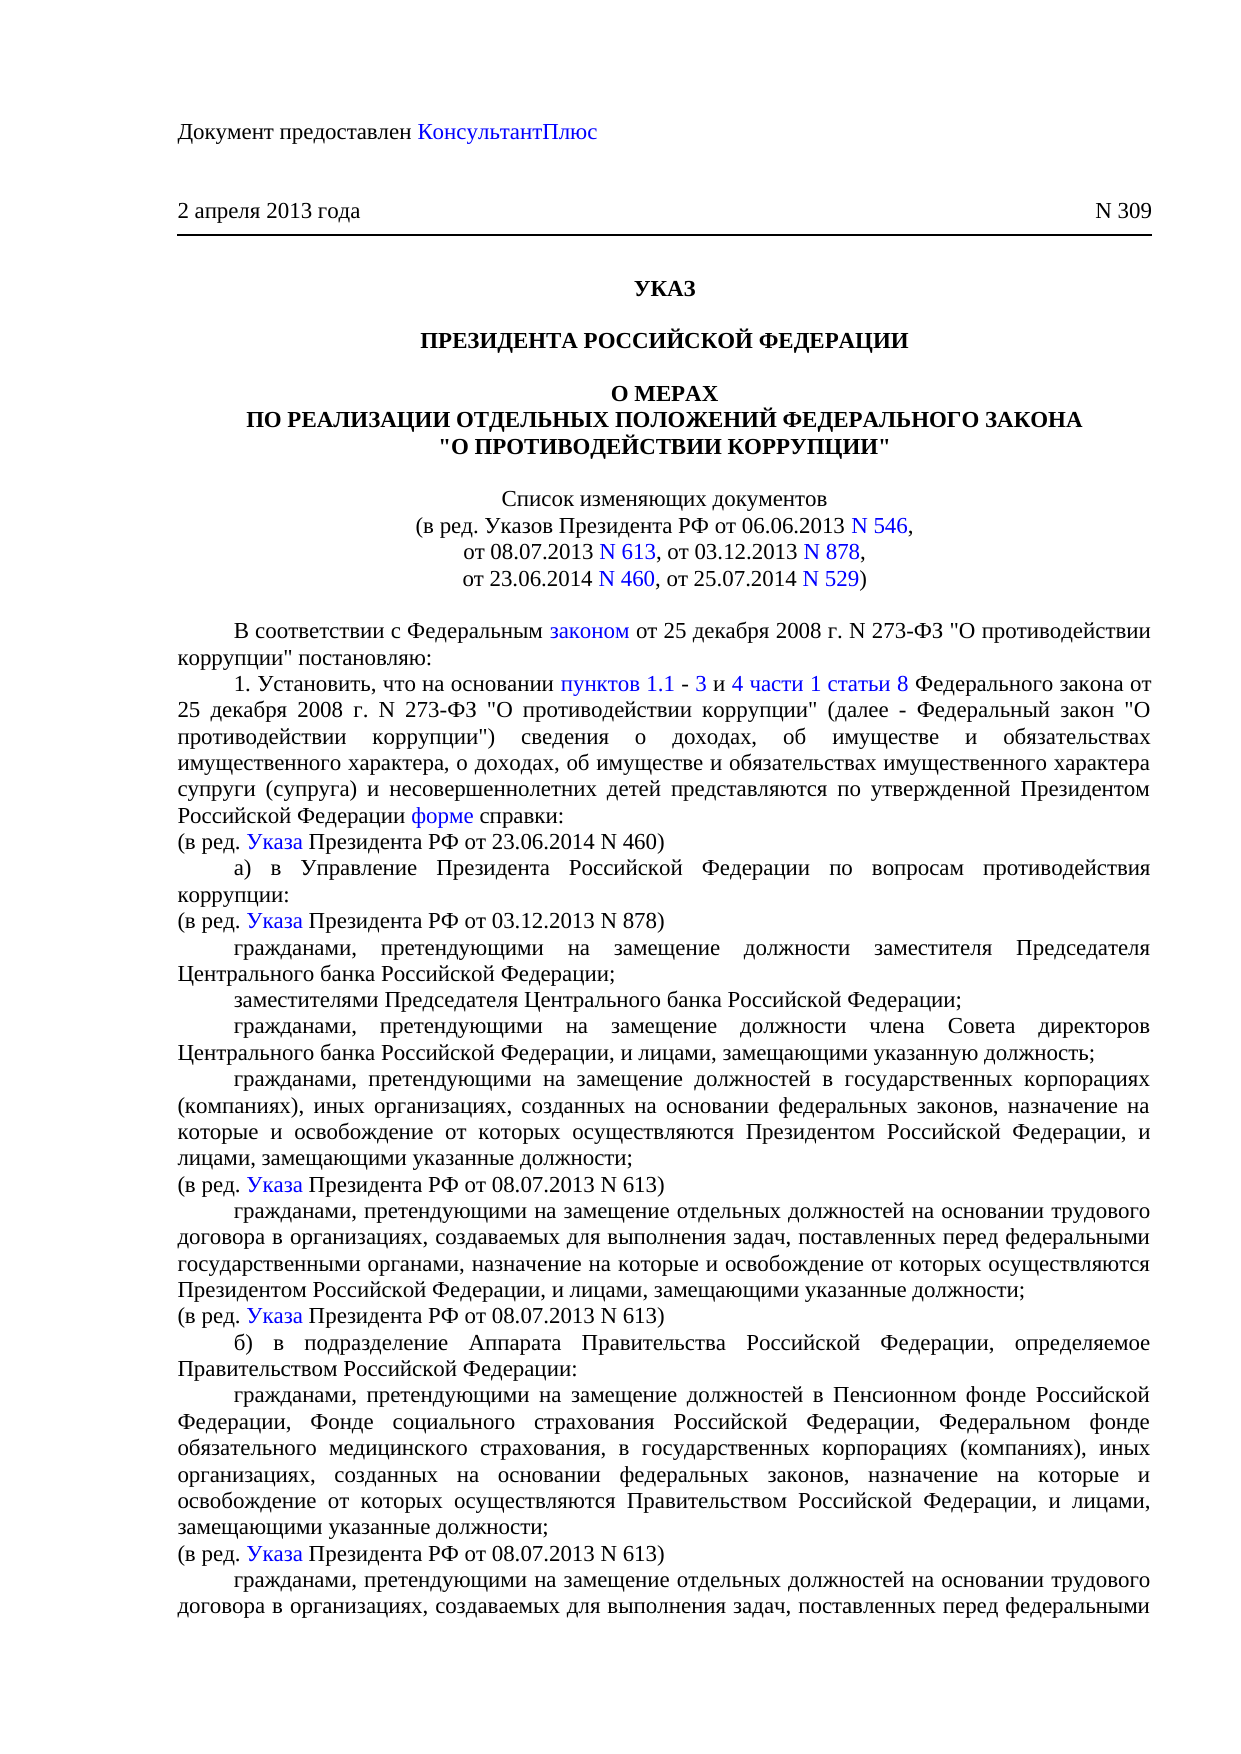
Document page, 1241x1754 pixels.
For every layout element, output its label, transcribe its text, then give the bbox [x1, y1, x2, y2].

text а) в Управление Президента Российской Федерации по вопросам противодействия коррупции: [177, 854, 1152, 907]
table_header 2 апреля 2013 года [177, 197, 664, 223]
text (в ред. Указа Президента РФ от 03.12.2013 N 878) [177, 907, 1152, 933]
text (в ред. Указа Президента РФ от 08.07.2013 N 613) [177, 1540, 1152, 1566]
text от 08.07.2013 N 613, от 03.12.2013 N 878, [177, 538, 1152, 564]
text гражданами, претендующими на замещение должностей в государственных корпорациях (компаниях), иных организациях, созданных на основании федеральных законов, назначение на которые и освобождение от которых осуществляются Президентом Российской Федерации, и лицами, замещающими указанные должности; [177, 1065, 1152, 1171]
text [177, 1566, 1152, 1619]
text гражданами, претендующими на замещение должностей в Пенсионном фонде Российской Федерации, Фонде социального страхования Российской Федерации, Федеральном фонде обязательного медицинского страхования, в государственных корпорациях (компаниях), иных организациях, созданных на основании федеральных законов, назначение на которые и освобождение от которых осуществляются Правительством Российской Федерации, и лицами, замещающими указанные должности; [177, 1382, 1152, 1540]
text Документ предоставлен КонсультантПлюс [177, 118, 1152, 171]
text заместителями Председателя Центрального банка Российской Федерации; [177, 986, 1152, 1013]
text ПРЕЗИДЕНТА РОССИЙСКОЙ ФЕДЕРАЦИИ [177, 327, 1152, 354]
text б) в подразделение Аппарата Правительства Российской Федерации, определяемое Правительством Российской Федерации: [177, 1329, 1152, 1382]
text (в ред. Указа Президента РФ от 08.07.2013 N 613) [177, 1302, 1152, 1329]
table_header N 309 [664, 197, 1152, 223]
text от 23.06.2014 N 460, от 25.07.2014 N 529) [177, 564, 1152, 591]
text гражданами, претендующими на замещение должности члена Совета директоров Центрального банка Российской Федерации, и лицами, замещающими указанную должность; [177, 1013, 1152, 1065]
text (в ред. Указа Президента РФ от 23.06.2014 N 460) [177, 828, 1152, 854]
text В соответствии с Федеральным законом от 25 декабря 2008 г. N 273-ФЗ "О противодействии коррупции" постановляю: [177, 617, 1152, 670]
text гражданами, претендующими на замещение должности заместителя Председателя Центрального банка Российской Федерации; [177, 933, 1152, 986]
text (в ред. Указов Президента РФ от 06.06.2013 N 546, [177, 512, 1152, 538]
text 1. Установить, что на основании пунктов 1.1 - 3 и 4 части 1 статьи 8 Федерального закона от 25 декабря 2008 г. N 273-ФЗ "О противодействии коррупции" (далее - Федеральный закон "О противодействии коррупции") сведения о доходах, об имуществе и обязательствах имущественного характера, о доходах, об имуществе и обязательствах имущественного характера супруги (супруга) и несовершеннолетних детей представляются по утвержденной Президентом Российской Федерации форме справки: [177, 670, 1152, 828]
text (в ред. Указа Президента РФ от 08.07.2013 N 613) [177, 1171, 1152, 1197]
text гражданами, претендующими на замещение отдельных должностей на основании трудового договора в организациях, создаваемых для выполнения задач, поставленных перед федеральными государственными органами, назначение на которые и освобождение от которых осуществляются Президентом Российской Федерации, и лицами, замещающими указанные должности; [177, 1197, 1152, 1302]
text УКАЗ [177, 275, 1152, 301]
text О МЕРАХ [177, 380, 1152, 406]
text Список изменяющих документов [177, 486, 1152, 512]
text "О ПРОТИВОДЕЙСТВИИ КОРРУПЦИИ" [177, 433, 1152, 459]
text ПО РЕАЛИЗАЦИИ ОТДЕЛЬНЫХ ПОЛОЖЕНИЙ ФЕДЕРАЛЬНОГО ЗАКОНА [177, 406, 1152, 433]
